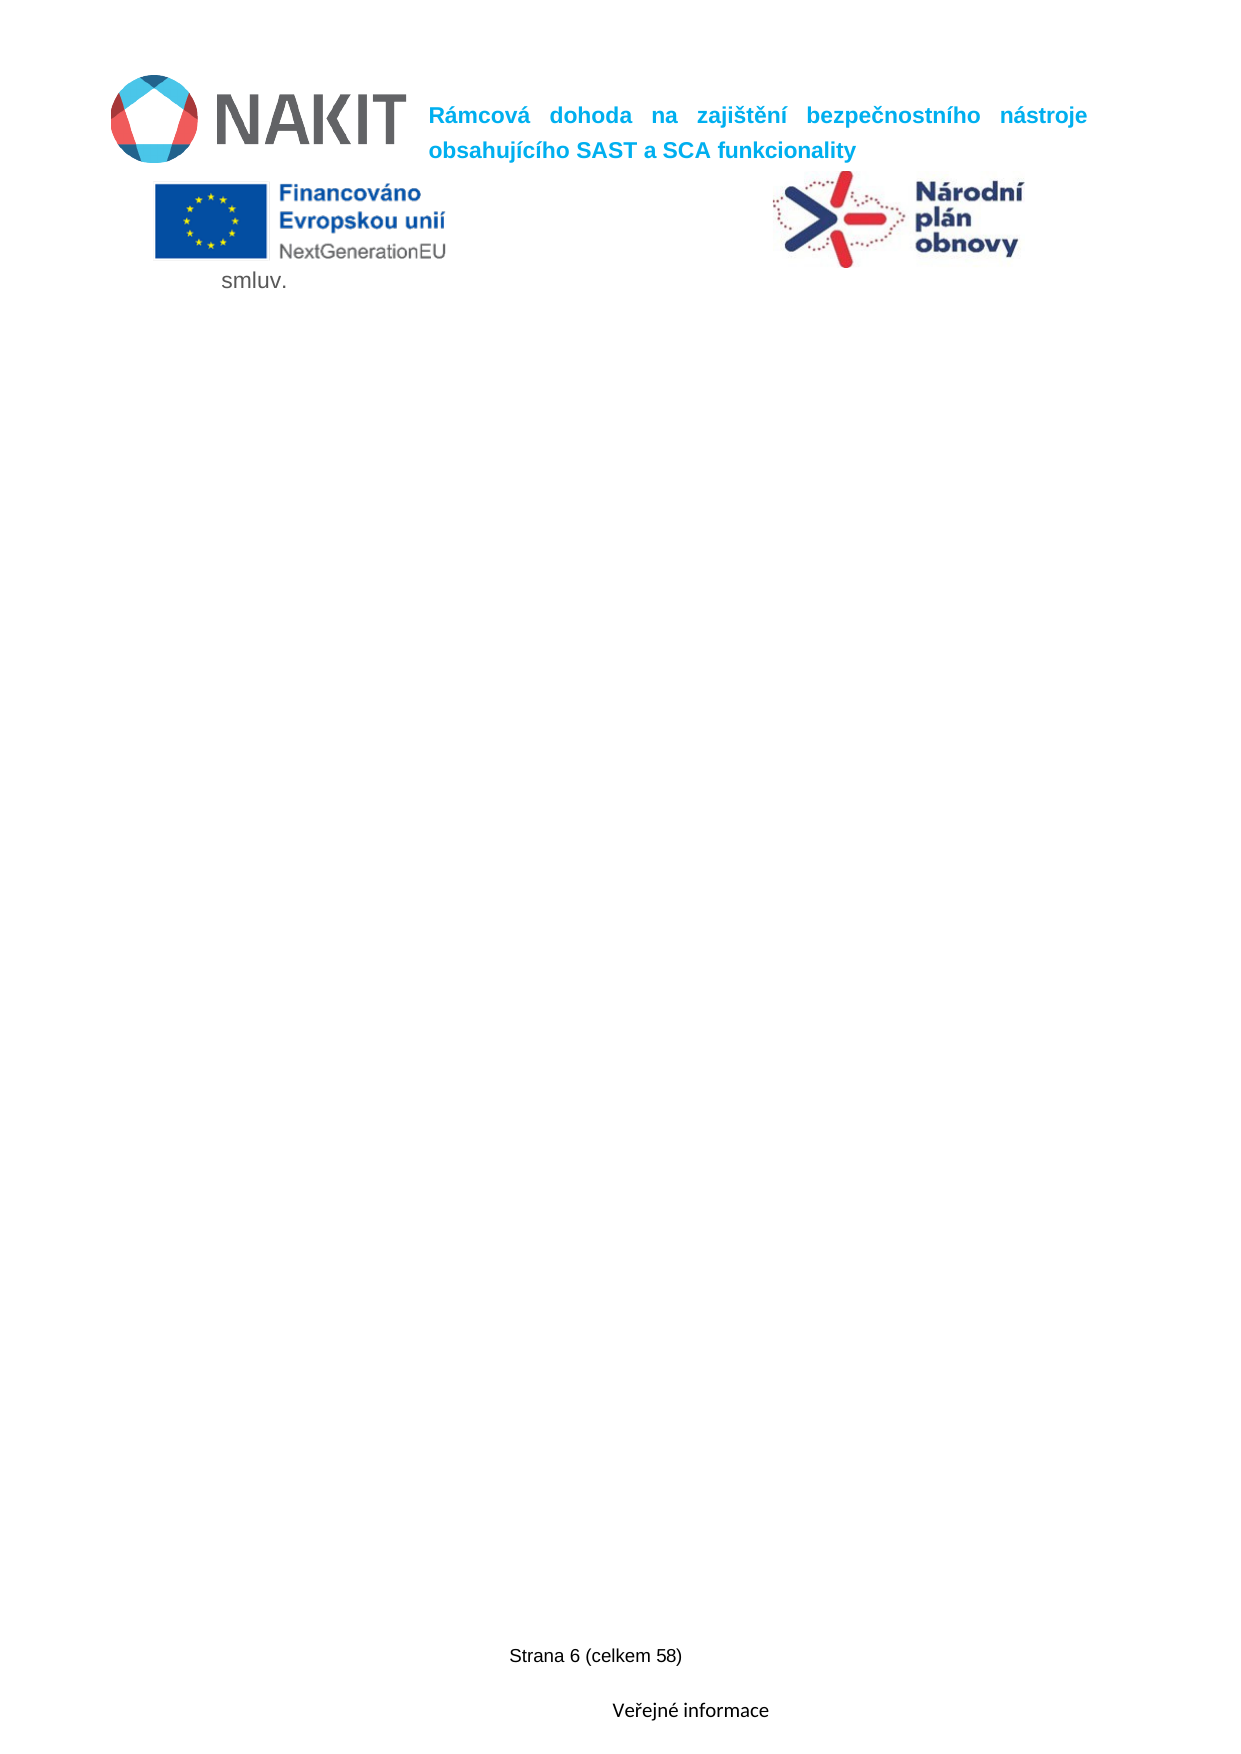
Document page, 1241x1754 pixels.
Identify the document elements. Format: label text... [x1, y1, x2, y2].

picture [772, 171, 1025, 267]
picture [147, 173, 467, 267]
picture [111, 75, 407, 163]
